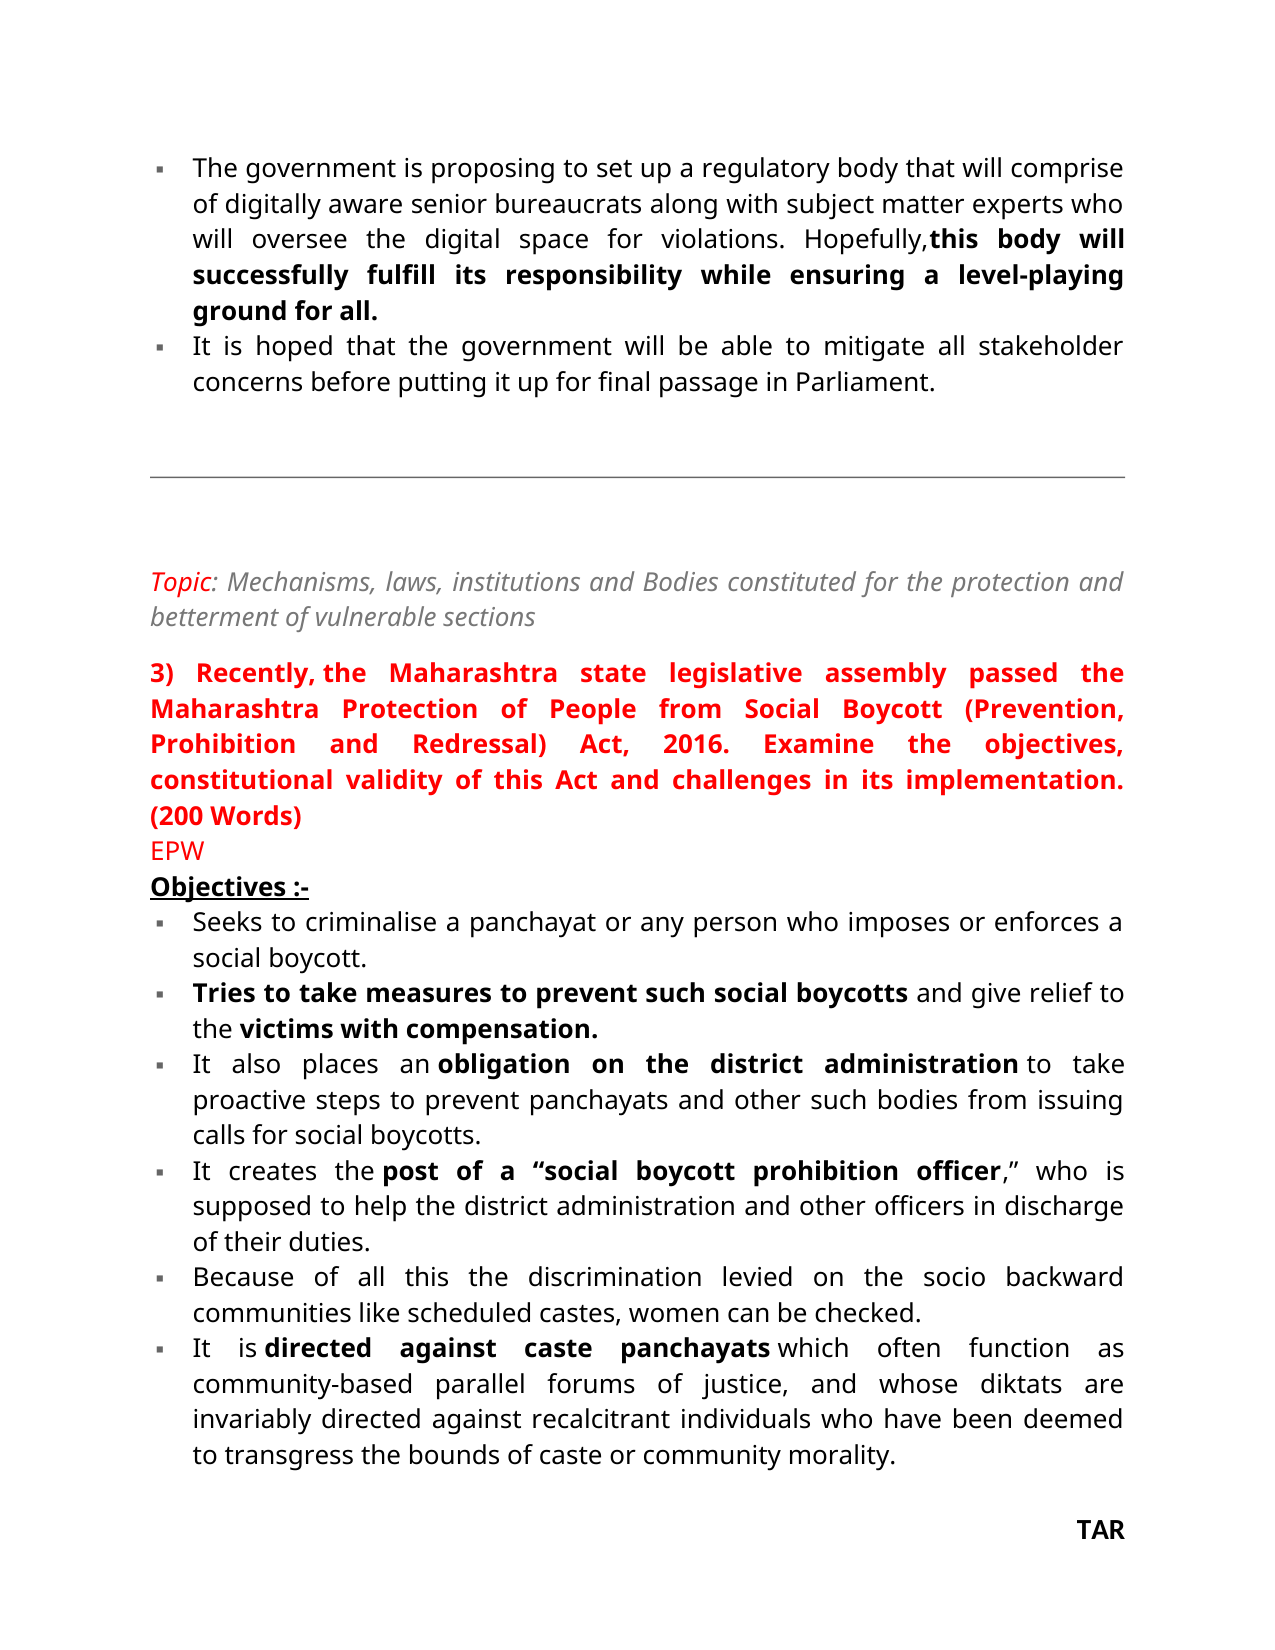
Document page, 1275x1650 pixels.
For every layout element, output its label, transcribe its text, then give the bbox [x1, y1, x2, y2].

list The government is proposing to set up a regulatory body that will comprise of digitally aware senior bureaucrats along with subject matter experts who will oversee the digital space for violations. Hopefully,this body will successfully fulfill its responsibility while ensuring a level-playing ground for all. [155, 150, 1125, 328]
list It creates the post of a “social boycott prohibition officer,” who is supposed to help the district administration and other officers in discharge of their duties. [155, 1152, 1125, 1259]
list Tries to take measures to prevent such social boycotts and give relief to the victims with compensation. [155, 975, 1125, 1046]
text Topic: Mechanisms, laws, institutions and Bodies constituted for the protection and betterment of vulnerable sections [150, 563, 1125, 634]
list Because of all this the discrimination levied on the socio backward communities like scheduled castes, women can be checked. [155, 1259, 1125, 1330]
list Seeks to criminalise a panchayat or any person who imposes or enforces a social boycott. [155, 904, 1125, 975]
text EPW [150, 833, 1125, 868]
list It is directed against caste panchayats which often function as community-based parallel forums of justice, and whose diktats are invariably directed against recalcitrant individuals who have been deemed to transgress the bounds of caste or community morality. [155, 1330, 1125, 1472]
text 3) Recently, the Maharashtra state legislative assembly passed the Maharashtra Protection of People from Social Boycott (Prevention, Prohibition and Redressal) Act, 2016. Examine the objectives, constitutional validity of this Act and challenges in its implementation. (200 Words) [150, 655, 1125, 833]
list It also places an obligation on the district administration to take proactive steps to prevent panchayats and other such bodies from issuing calls for social boycotts. [155, 1046, 1125, 1152]
list It is hoped that the government will be able to mitigate all stakeholder concerns before putting it up for final passage in Parliament. [155, 328, 1125, 399]
text Objectives :- [150, 868, 1125, 904]
